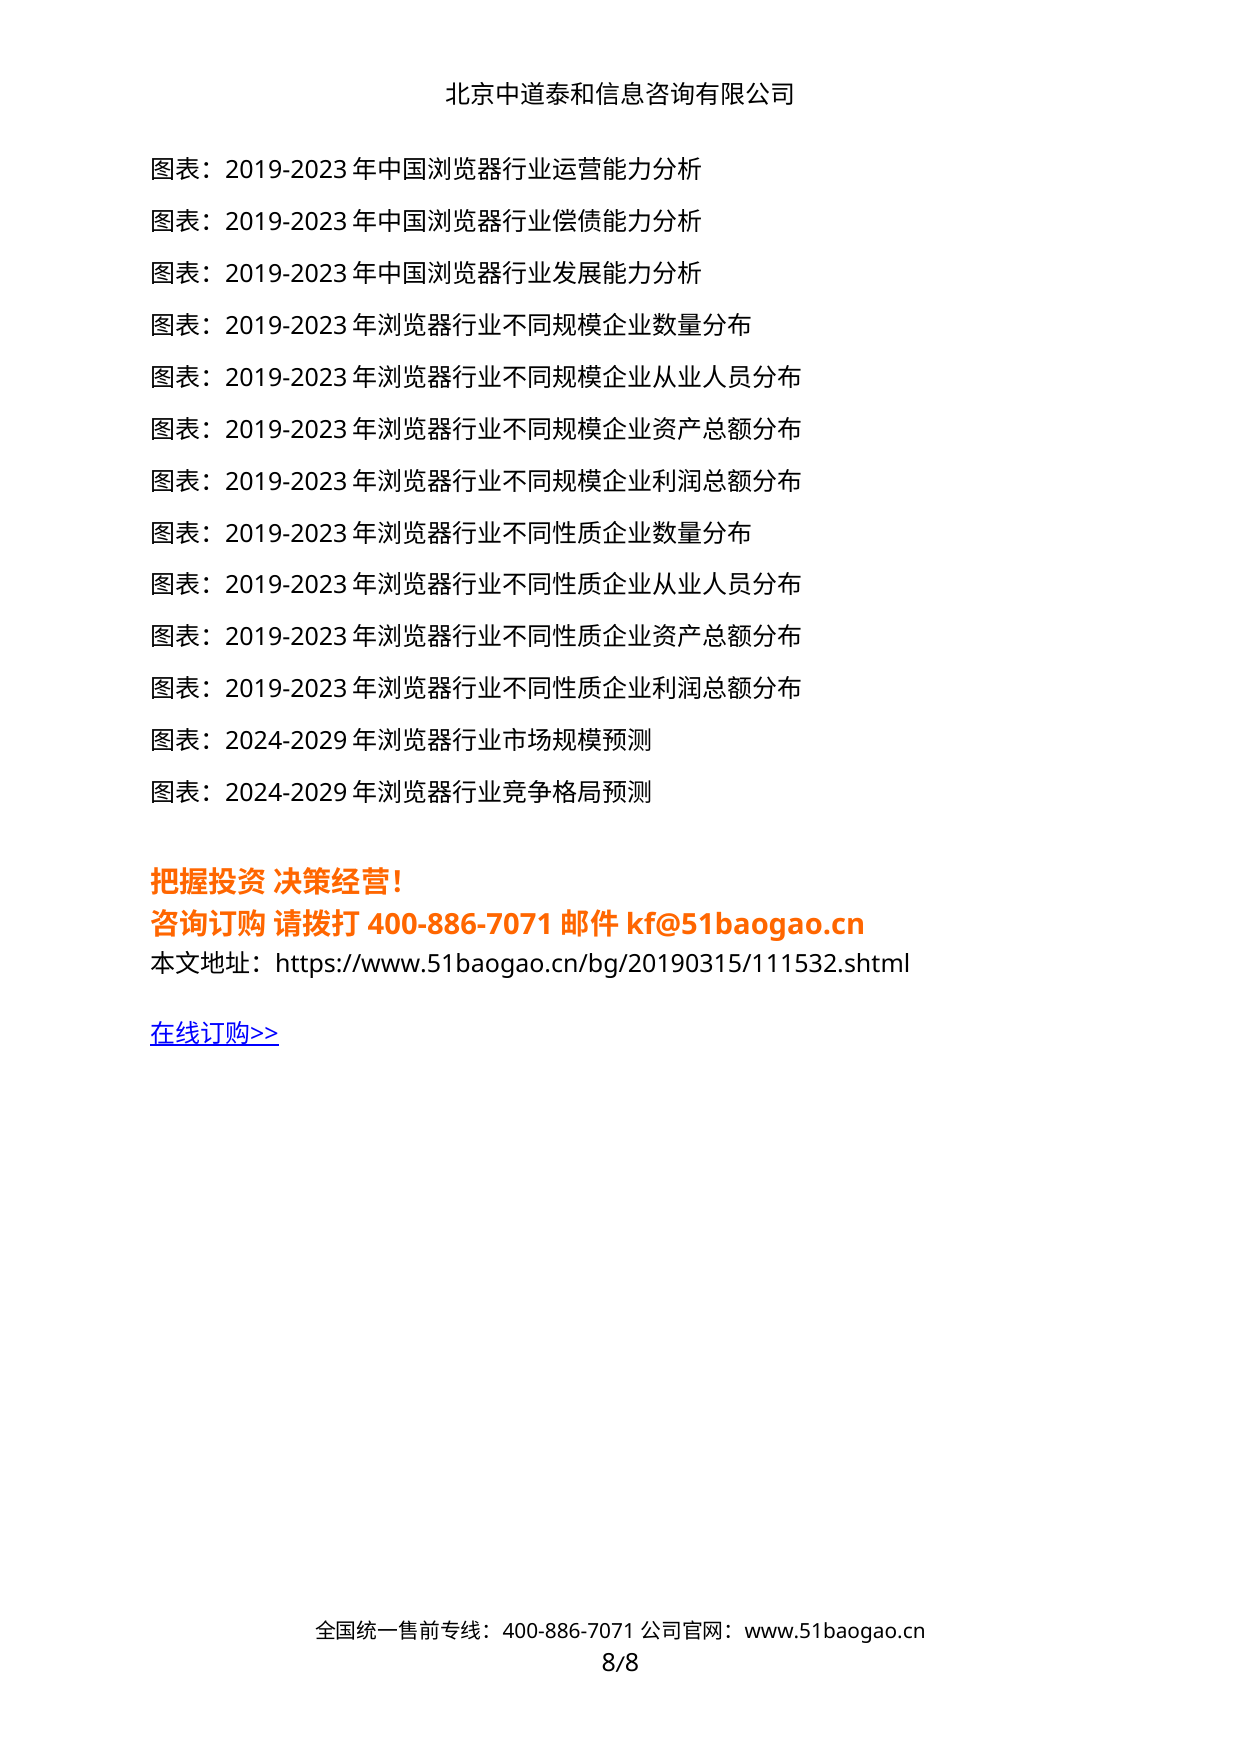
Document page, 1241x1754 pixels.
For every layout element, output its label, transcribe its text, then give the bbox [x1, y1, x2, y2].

text 在线订购>> [150, 979, 1090, 1050]
text 图表：2024-2029年浏览器行业竞争格局预测 [150, 772, 1090, 809]
text 图表：2019-2023年中国浏览器行业运营能力分析 [150, 150, 1090, 186]
text 把握投资 决策经营！咨询订购 请拨打 400-886-7071 邮件 kf@51baogao.cn本文地址：https://www.51baogao.cn/bg/20190315/111532.shtml [150, 824, 1090, 979]
text 图表：2019-2023年浏览器行业不同性质企业数量分布 [150, 513, 1090, 549]
text 图表：2019-2023年浏览器行业不同性质企业从业人员分布 [150, 565, 1090, 601]
text 图表：2019-2023年浏览器行业不同规模企业利润总额分布 [150, 461, 1090, 497]
text 图表：2019-2023年浏览器行业不同规模企业从业人员分布 [150, 357, 1090, 394]
text 图表：2019-2023年中国浏览器行业发展能力分析 [150, 254, 1090, 290]
text 图表：2019-2023年浏览器行业不同规模企业数量分布 [150, 306, 1090, 342]
text 图表：2019-2023年浏览器行业不同规模企业资产总额分布 [150, 409, 1090, 446]
text 图表：2019-2023年中国浏览器行业偿债能力分析 [150, 202, 1090, 238]
text 图表：2019-2023年浏览器行业不同性质企业资产总额分布 [150, 617, 1090, 653]
text 图表：2019-2023年浏览器行业不同性质企业利润总额分布 [150, 669, 1090, 705]
text 图表：2024-2029年浏览器行业市场规模预测 [150, 721, 1090, 757]
